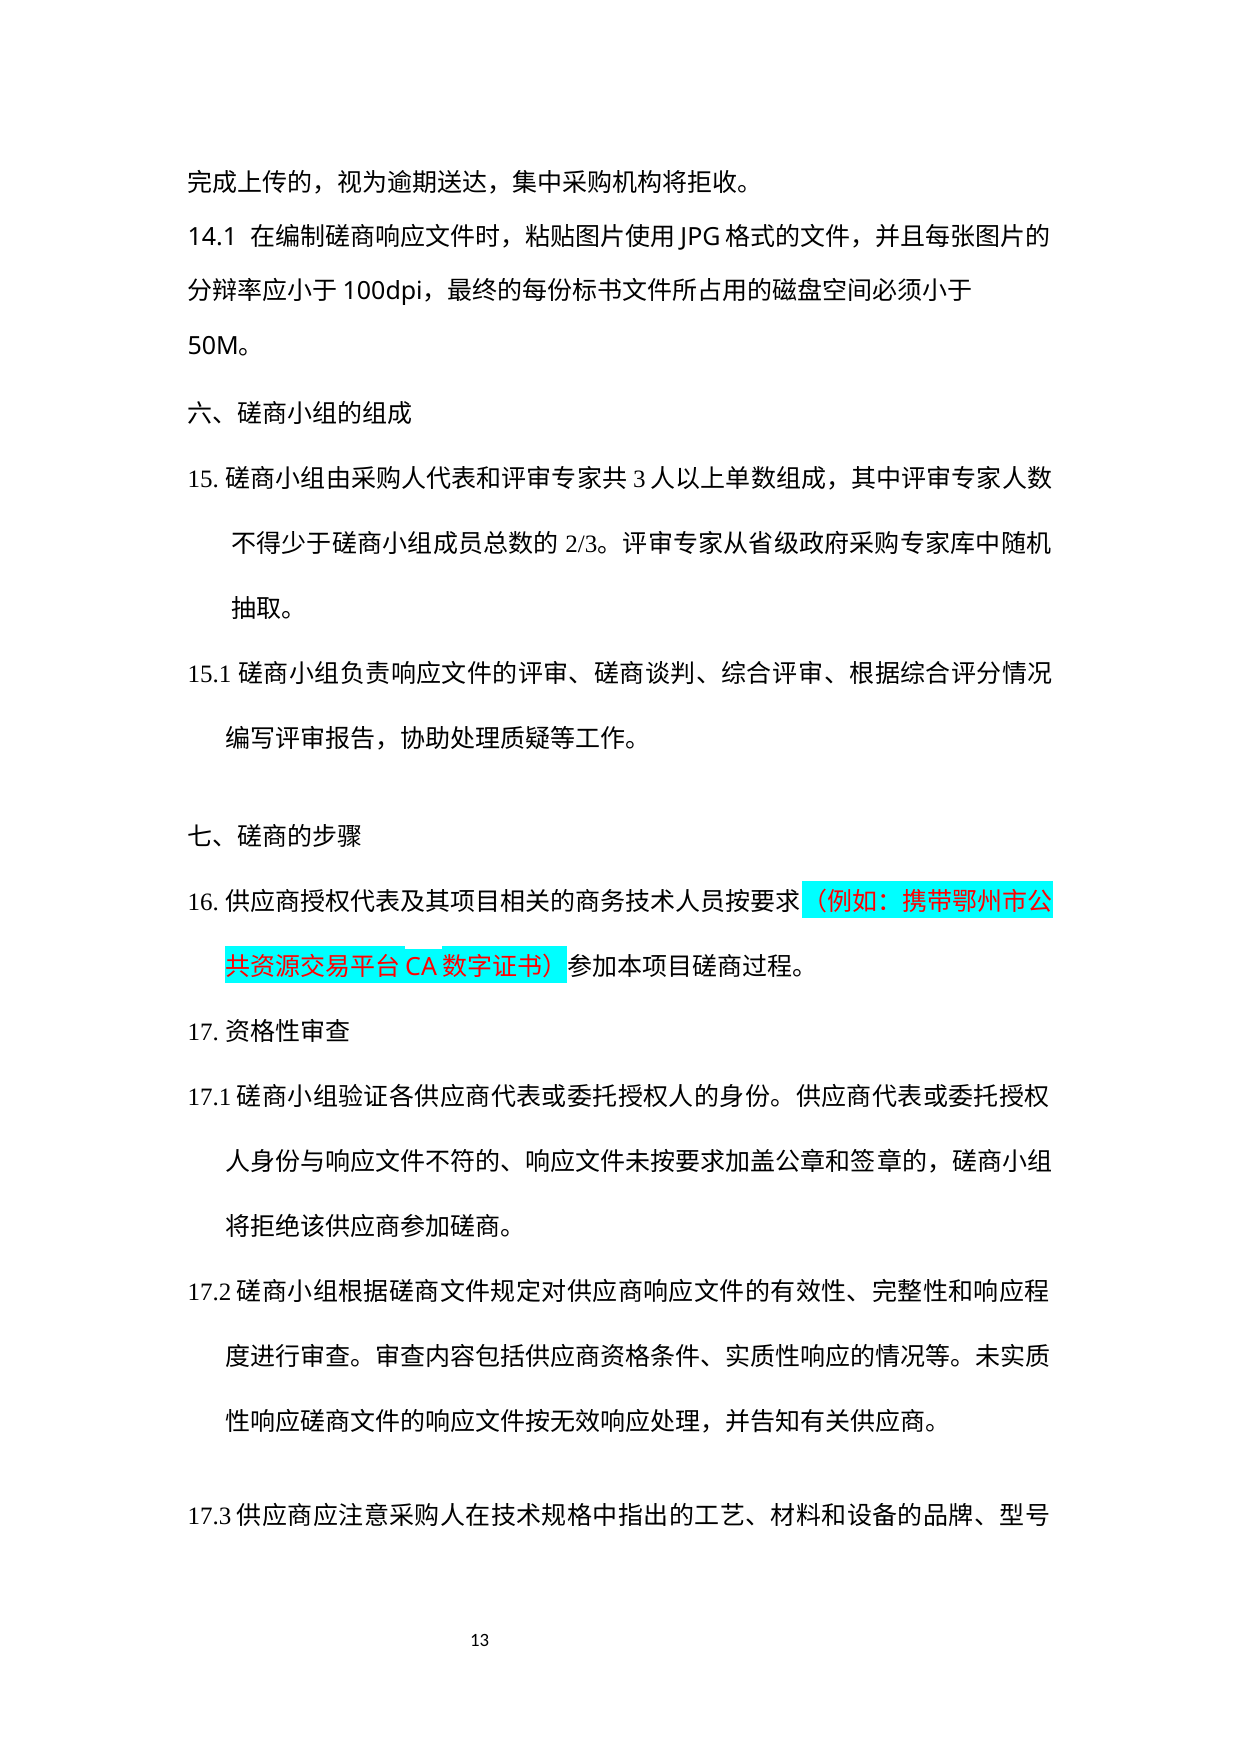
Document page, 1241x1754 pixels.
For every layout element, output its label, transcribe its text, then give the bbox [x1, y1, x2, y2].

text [187, 1481, 1053, 1546]
text 六、磋商小组的组成 [187, 379, 1053, 444]
text 16. 供应商授权代表及其项目相关的商务技术人员按要求（例如：携带鄂州市公共资源交易平台CA数字证书）参加本项目磋商过程。 [187, 867, 1053, 997]
text 17. 资格性审查 [187, 997, 1053, 1062]
text 15.1 磋商小组负责响应文件的评审、磋商谈判、综合评审、根据综合评分情况编写评审报告，协助处理质疑等工作。 [187, 639, 1053, 769]
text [187, 162, 1053, 198]
text 14.1 在编制磋商响应文件时，粘贴图片使用JPG格式的文件，并且每张图片的分辩率应小于100dpi，最终的每份标书文件所占用的磁盘空间必须小于50M。 [187, 216, 1053, 361]
text 15. 磋商小组由采购人代表和评审专家共3人以上单数组成，其中评审专家人数不得少于磋商小组成员总数的2/3。评审专家从省级政府采购专家库中随机抽取。 [187, 444, 1053, 639]
text 17.1磋商小组验证各供应商代表或委托授权人的身份。供应商代表或委托授权人身份与响应文件不符的、响应文件未按要求加盖公章和签章的，磋商小组将拒绝该供应商参加磋商。 [187, 1062, 1053, 1257]
text 七、磋商的步骤 [187, 802, 1053, 867]
text 17.2磋商小组根据磋商文件规定对供应商响应文件的有效性、完整性和响应程度进行审查。审查内容包括供应商资格条件、实质性响应的情况等。未实质性响应磋商文件的响应文件按无效响应处理，并告知有关供应商。 [187, 1257, 1053, 1452]
